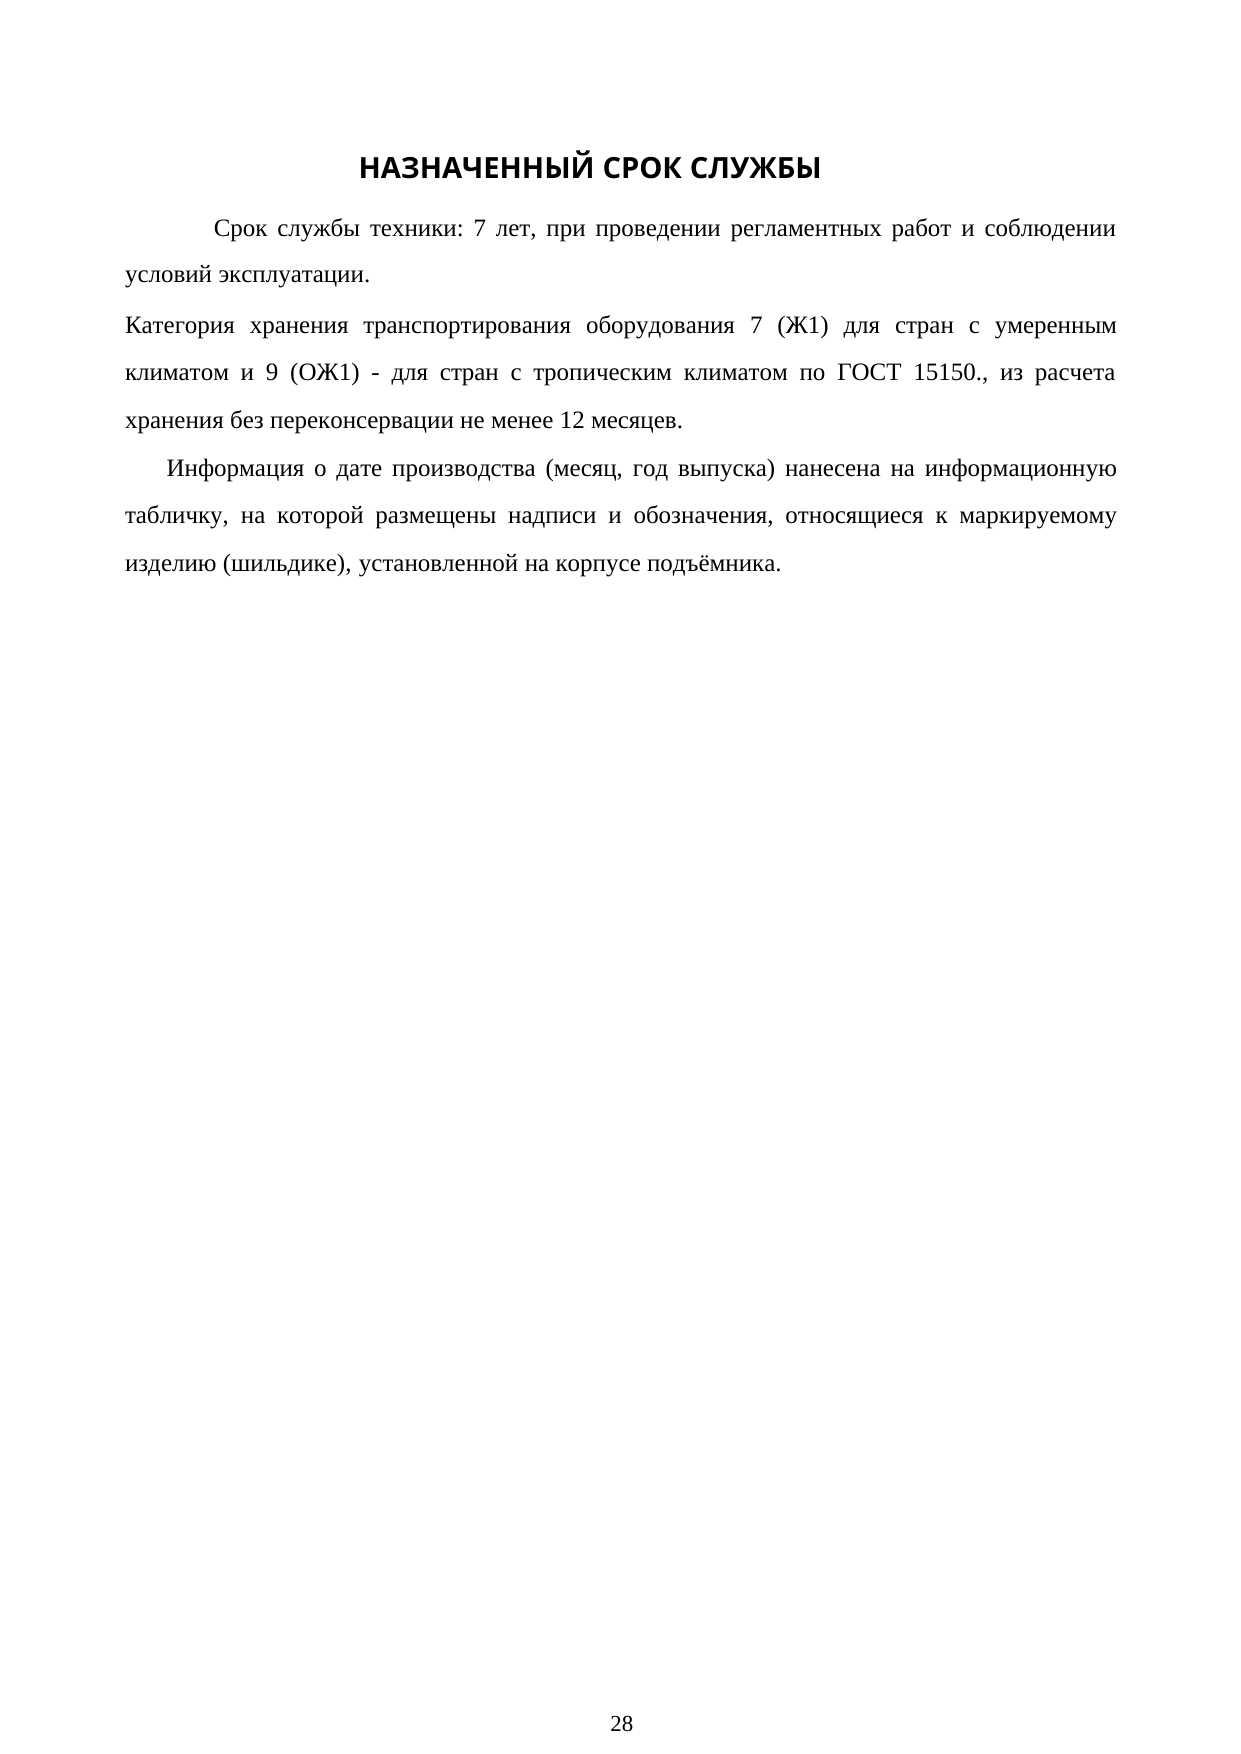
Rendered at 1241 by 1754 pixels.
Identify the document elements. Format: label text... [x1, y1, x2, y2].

text Срок службы техники: 7 лет, при проведении регламентных работ и соблюдении условий эксплуатации. [125, 213, 1117, 288]
text Информация о дате производства (месяц, год выпуска) нанесена на информационную табличку, на которой размещены надписи и обозначения, относящиеся к маркируемому изделию (шильдике), установленной на корпусе подъёмника. [125, 453, 1118, 577]
text НАЗНАЧЕННЫЙ СРОК СЛУЖБЫ [358, 148, 1130, 187]
text Категория хранения транспортирования оборудования 7 (Ж1) для стран с умеренным климатом и 9 (ОЖ1) - для стран с тропическим климатом по ГОСТ 15150., из расчета хранения без переконсервации не менее 12 месяцев. [125, 310, 1117, 434]
